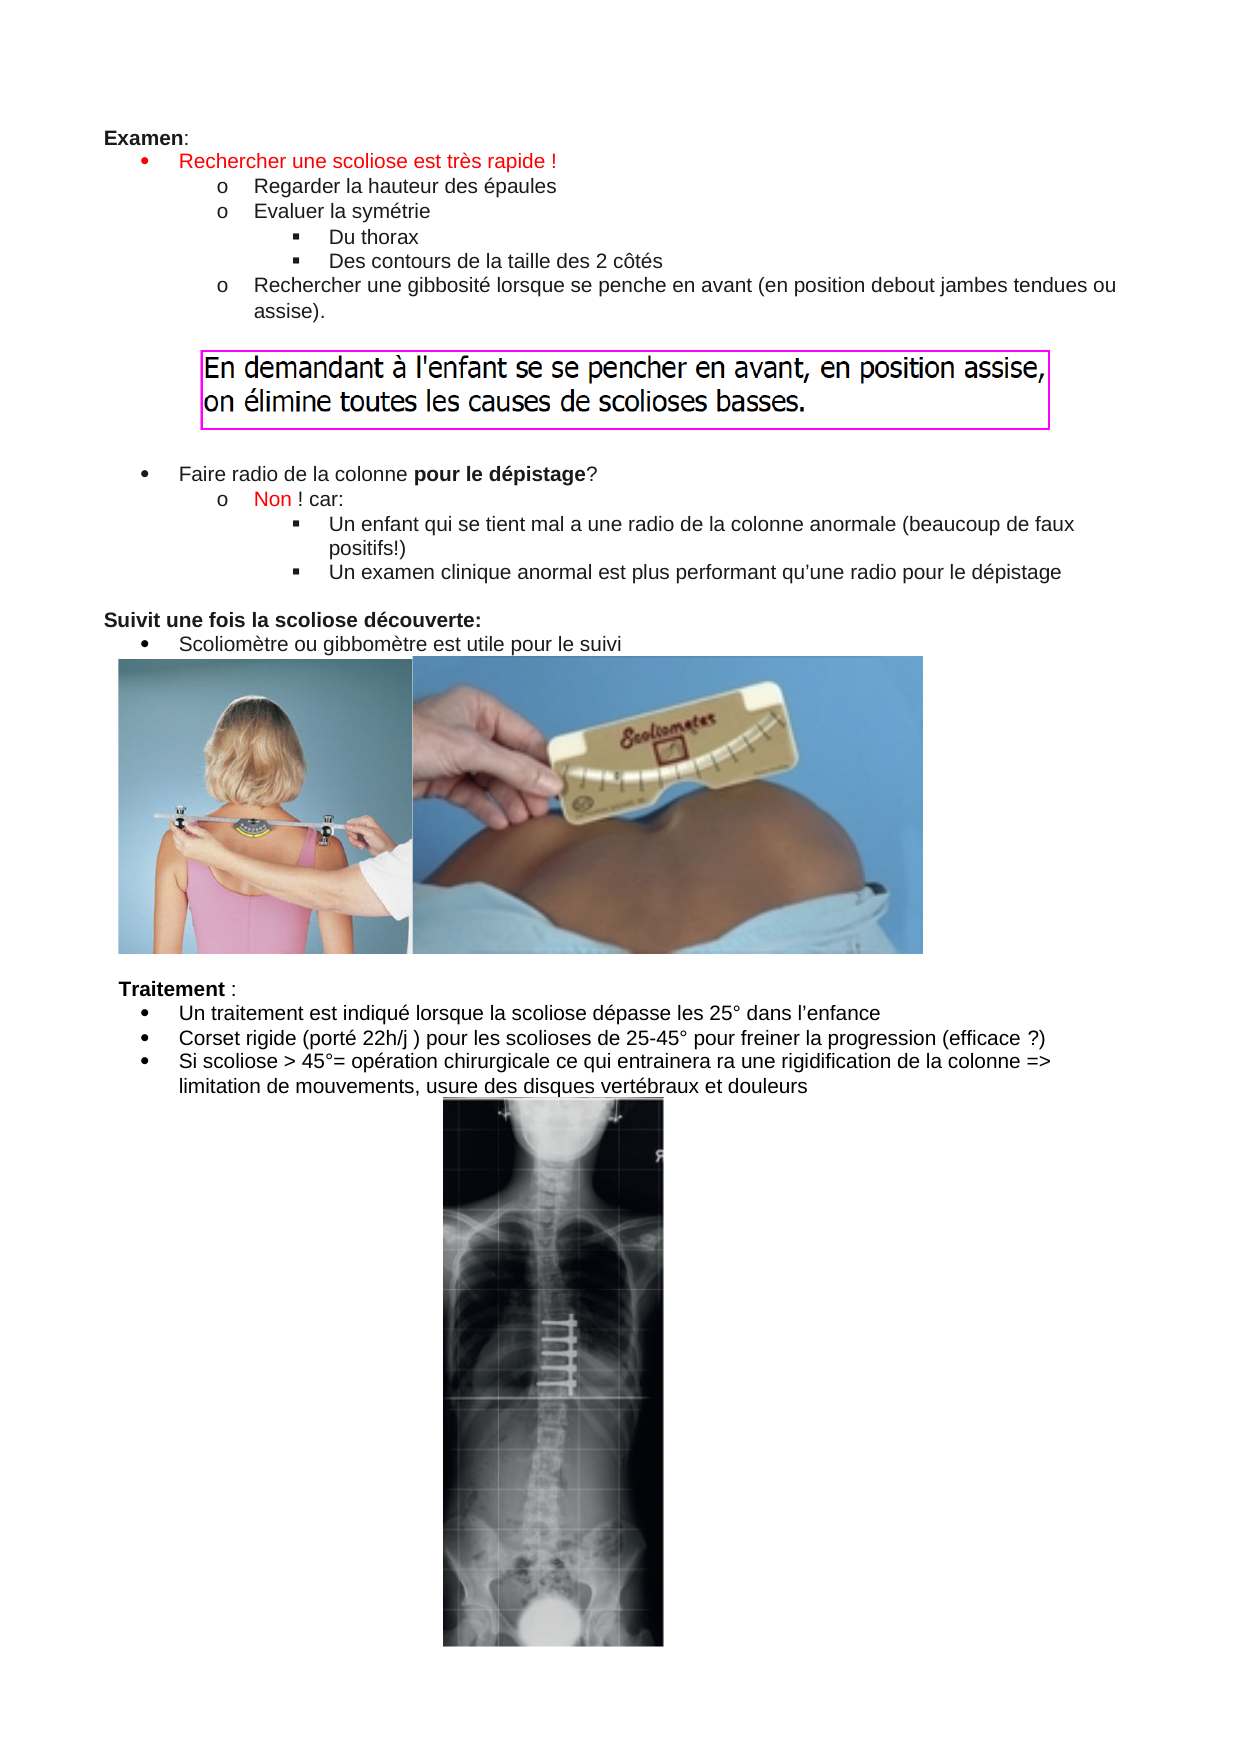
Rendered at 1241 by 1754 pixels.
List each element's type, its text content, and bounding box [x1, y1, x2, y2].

picture [118, 656, 923, 954]
list Faire radio de la colonne pour le dépistage? [141, 462, 1138, 486]
list Un examen clinique anormal est plus performant qu’une radio pour le dépistage [291, 560, 1138, 584]
list Evaluer la symétrie [216, 199, 1138, 225]
picture [192, 347, 1057, 439]
text Examen: [103, 125, 1138, 149]
list Rechercher une gibbosité lorsque se penche en avant (en position debout jambes tendues ou assise). [216, 273, 1138, 323]
list Des contours de la taille des 2 côtés [291, 249, 1138, 273]
list Corset rigide (porté 22h/j ) pour les scolioses de 25-45° pour freiner la progression (efficace ?) [141, 1025, 1138, 1049]
picture [443, 1097, 664, 1649]
list Du thorax [291, 225, 1138, 249]
list Si scoliose > 45°= opération chirurgicale ce qui entrainera ra une rigidification de la colonne => limitation de mouvements, usure des disques vertébraux et douleurs [141, 1049, 1138, 1097]
list Regarder la hauteur des épaules [216, 173, 1138, 199]
list Non ! car: [216, 486, 1138, 512]
list Scoliomètre ou gibbomètre est utile pour le suivi [141, 632, 1138, 656]
list Traitement : [118, 977, 1138, 1001]
list Rechercher une scoliose est très rapide ! [141, 149, 1138, 173]
list Un enfant qui se tient mal a une radio de la colonne anormale (beaucoup de faux positifs!) [291, 512, 1138, 560]
list Un traitement est indiqué lorsque la scoliose dépasse les 25° dans l’enfance [141, 1001, 1138, 1025]
text Suivit une fois la scoliose découverte: [103, 608, 1138, 632]
